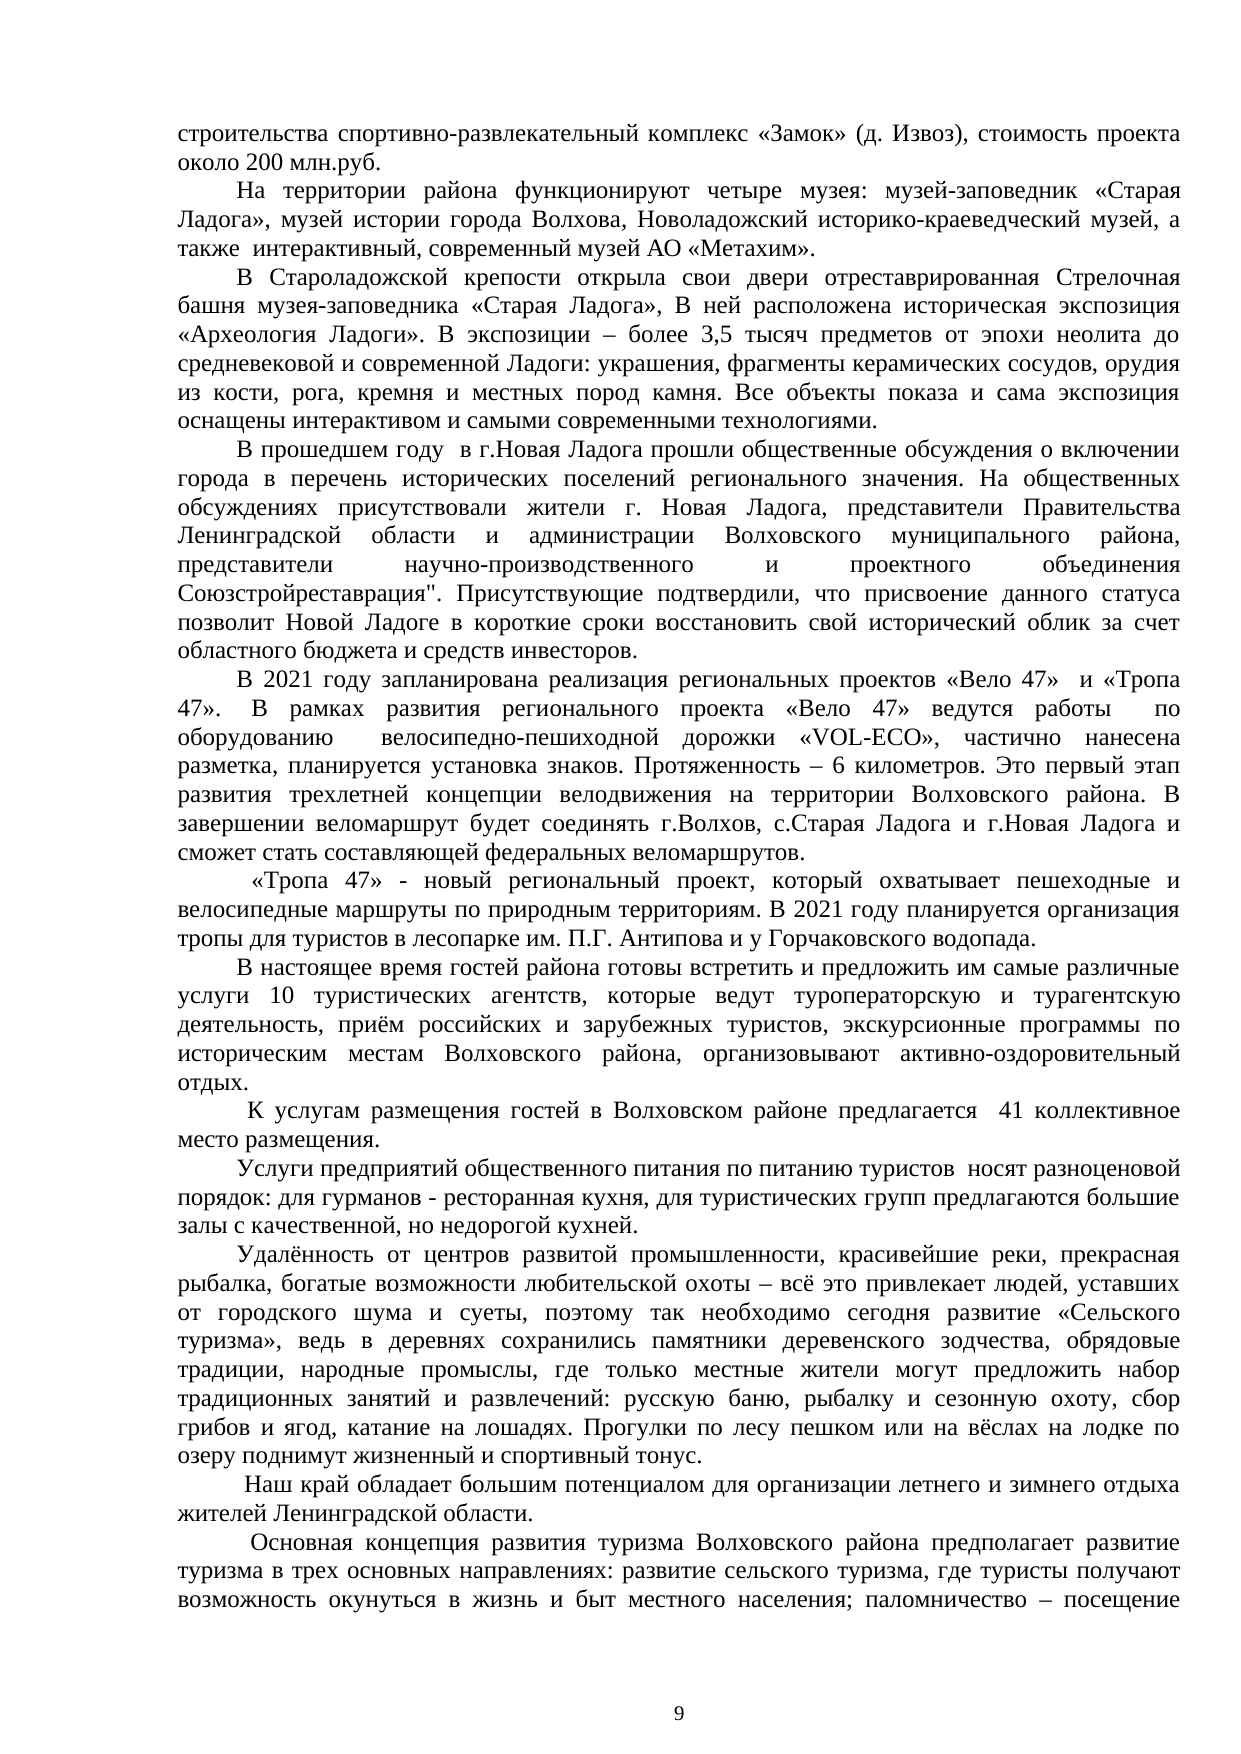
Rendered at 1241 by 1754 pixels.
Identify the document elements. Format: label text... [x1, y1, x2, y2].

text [177, 118, 1181, 176]
text В прошедшем году в г.Новая Ладога прошли общественные обсуждения о включении города в перечень исторических поселений регионального значения. На общественных обсуждениях присутствовали жители г. Новая Ладога, представители Правительства Ленинградской области и администрации Волховского муниципального района, представители научно-производственного и проектного объединения Союзстройреставрация". Присутствующие подтвердили, что присвоение данного статуса позволит Новой Ладоге в короткие сроки восстановить свой исторический облик за счет областного бюджета и средств инвесторов. [177, 434, 1181, 664]
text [177, 1527, 1181, 1613]
text В Староладожской крепости открыла свои двери отреставрированная Стрелочная башня музея-заповедника «Старая Ладога», В ней расположена историческая экспозиция «Археология Ладоги». В экспозиции – более 3,5 тысяч предметов от эпохи неолита до средневековой и современной Ладоги: украшения, фрагменты керамических сосудов, орудия из кости, рога, кремня и местных пород камня. Все объекты показа и сама экспозиция оснащены интерактивом и самыми современными технологиями. [177, 262, 1181, 434]
text В 2021 году запланирована реализация региональных проектов «Вело 47» и «Тропа 47». В рамках развития регионального проекта «Вело 47» ведутся работы по оборудованию велосипедно-пешиходной дорожки «VOL-ECO», частично нанесена разметка, планируется установка знаков. Протяженность – 6 километров. Это первый этап развития трехлетней концепции велодвижения на территории Волховского района. В завершении веломаршрут будет соединять г.Волхов, с.Старая Ладога и г.Новая Ладога и сможет стать составляющей федеральных веломаршрутов. [177, 664, 1181, 866]
text На территории района функционируют четыре музея: музей-заповедник «Старая Ладога», музей истории города Волхова, Новоладожский историко-краеведческий музей, а также интерактивный, современный музей АО «Метахим». [177, 176, 1181, 262]
text К услугам размещения гостей в Волховском районе предлагается 41 коллективное место размещения. [177, 1096, 1181, 1153]
text «Тропа 47» - новый региональный проект, который охватывает пешеходные и велосипедные маршруты по природным территориям. В 2021 году планируется организация тропы для туристов в лесопарке им. П.Г. Антипова и у Горчаковского водопада. [177, 866, 1181, 952]
text Наш край обладает большим потенциалом для организации летнего и зимнего отдыха жителей Ленинградской области. [177, 1469, 1181, 1527]
text Услуги предприятий общественного питания по питанию туристов носят разноценовой порядок: для гурманов - ресторанная кухня, для туристических групп предлагаются большие залы с качественной, но недорогой кухней. [177, 1153, 1181, 1239]
text Удалённость от центров развитой промышленности, красивейшие реки, прекрасная рыбалка, богатые возможности любительской охоты – всё это привлекает людей, уставших от городского шума и суеты, поэтому так необходимо сегодня развитие «Сельского туризма», ведь в деревнях сохранились памятники деревенского зодчества, обрядовые традиции, народные промыслы, где только местные жители могут предложить набор традиционных занятий и развлечений: русскую баню, рыбалку и сезонную охоту, сбор грибов и ягод, катание на лошадях. Прогулки по лесу пешком или на вёслах на лодке по озеру поднимут жизненный и спортивный тонус. [177, 1239, 1181, 1469]
text В настоящее время гостей района готовы встретить и предложить им самые различные услуги 10 туристических агентств, которые ведут туроператорскую и турагентскую деятельность, приём российских и зарубежных туристов, экскурсионные программы по историческим местам Волховского района, организовывают активно-оздоровительный отдых. [177, 952, 1181, 1096]
